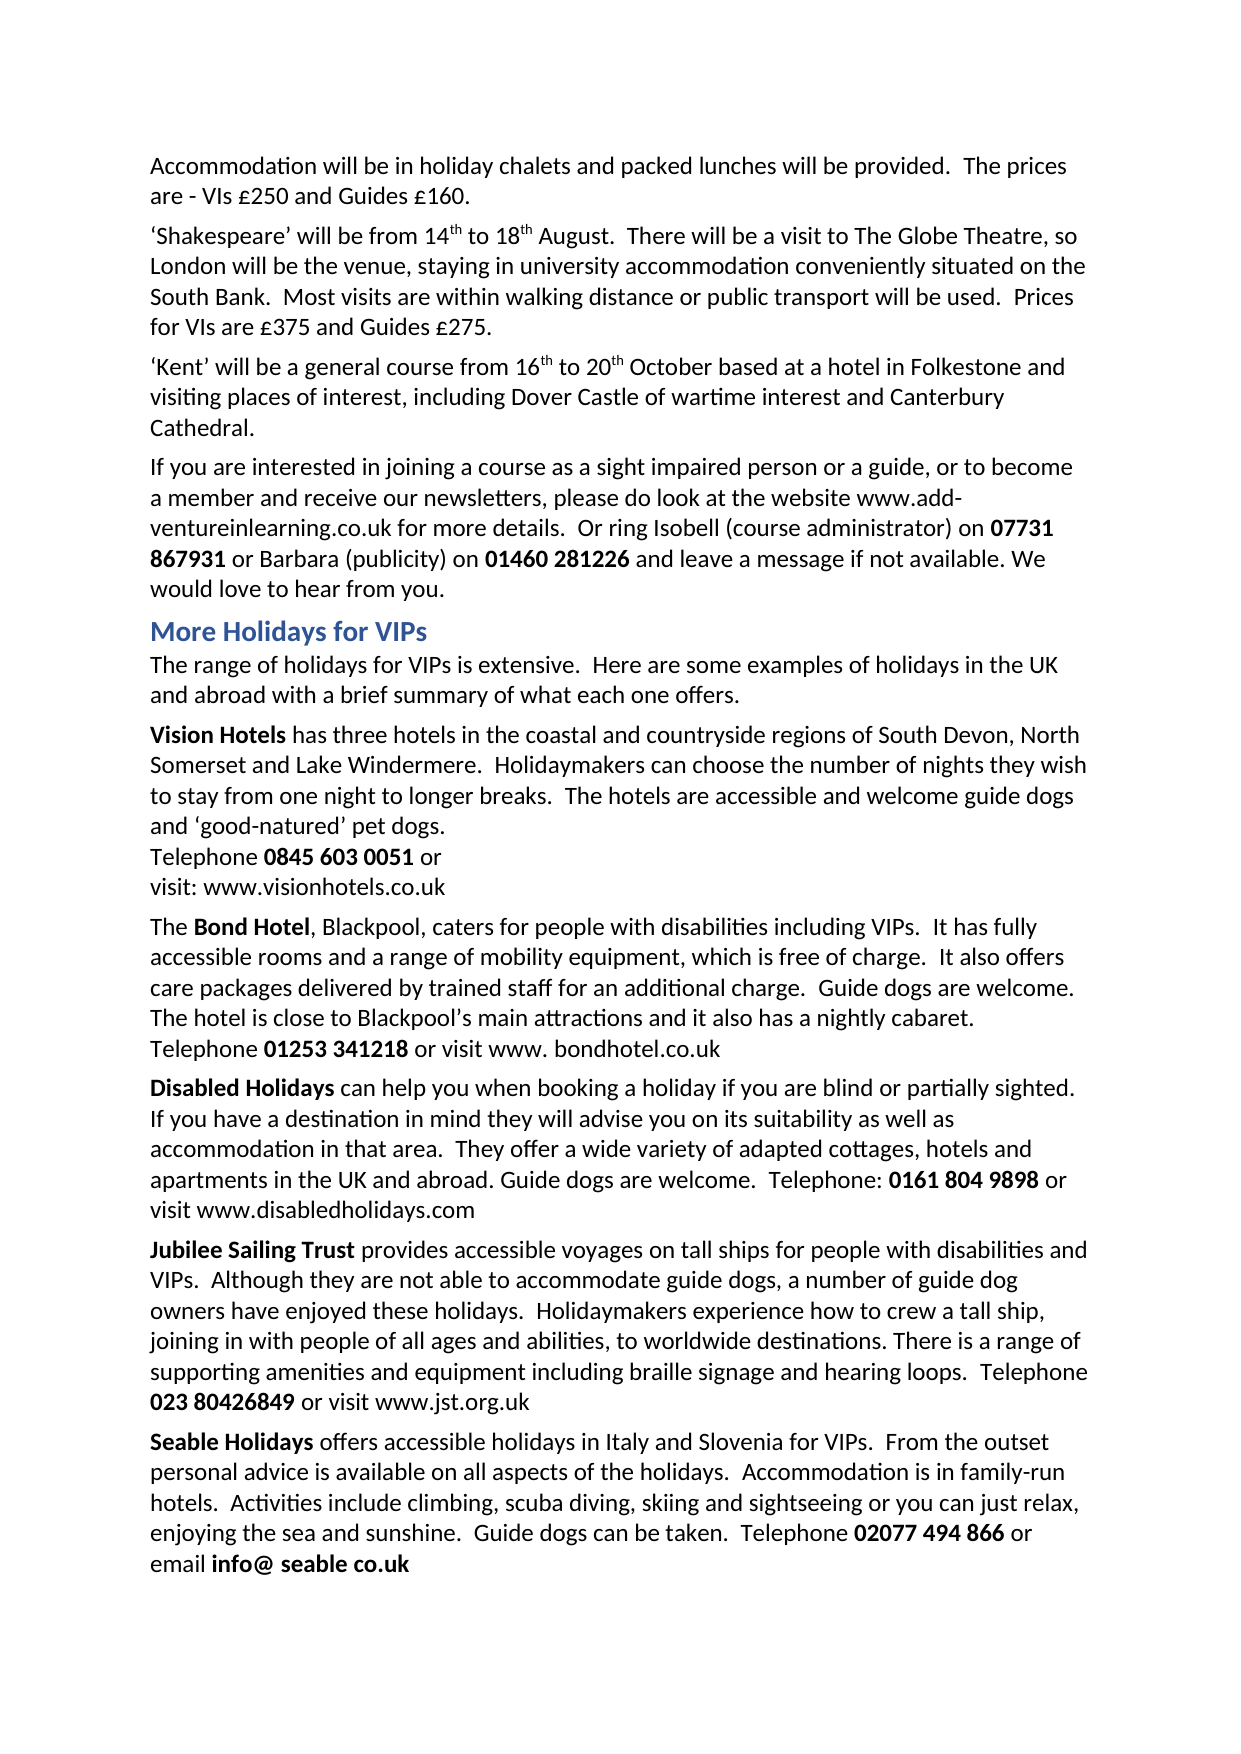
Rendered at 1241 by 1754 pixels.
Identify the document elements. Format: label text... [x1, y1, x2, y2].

text If you are interested in joining a course as a sight impaired person or a guide, or to become a member and receive our newsletters, please do look at the website www.add-ventureinlearning.co.uk for more details. Or ring Isobell (course administrator) on 07731 867931 or Barbara (publicity) on 01460 281226 and leave a message if not available. We would love to hear from you. [150, 452, 1090, 604]
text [150, 150, 1090, 211]
text The Bond Hotel, Blackpool, caters for people with disabilities including VIPs. It has fully accessible rooms and a range of mobility equipment, which is free of charge. It also offers care packages delivered by trained staff for an additional charge. Guide dogs are welcome. The hotel is close to Blackpool’s main attractions and it also has a nightly cabaret. Telephone 01253 341218 or visit www. bondhotel.co.uk [150, 911, 1090, 1063]
text visit: www.visionhotels.co.uk [150, 871, 1090, 902]
text Disabled Holidays can help you when booking a holiday if you are blind or partially sighted. If you have a destination in mind they will advise you on its suitability as well as accommodation in that area. They offer a wide variety of adapted cottages, hotels and apartments in the UK and abroad. Guide dogs are welcome. Telephone: 0161 804 9898 or visit www.disabledholidays.com [150, 1072, 1090, 1225]
text The range of holidays for VIPs is extensive. Here are some examples of holidays in the UK and abroad with a brief summary of what each one offers. [150, 649, 1090, 710]
text Jubilee Sailing Trust provides accessible voyages on tall ships for people with disabilities and VIPs. Although they are not able to accommodate guide dogs, a number of guide dog owners have enjoyed these holidays. Holidaymakers experience how to crew a tall ship, joining in with people of all ages and abilities, to worldwide destinations. There is a range of supporting amenities and equipment including braille signage and hearing loops. Telephone 023 80426849 or visit www.jst.org.uk [150, 1234, 1090, 1417]
text ‘Shakespeare’ will be from 14th to 18th August. There will be a visit to The Globe Theatre, so London will be the venue, staying in university accommodation conveniently situated on the South Bank. Most visits are within walking distance or public transport will be used. Prices for VIs are £375 and Guides £275. [150, 220, 1090, 342]
text Seable Holidays offers accessible holidays in Italy and Slovenia for VIPs. From the outset personal advice is available on all aspects of the holidays. Accommodation is in family-run hotels. Activities include climbing, scuba diving, skiing and sightseeing or you can just relax, enjoying the sea and sunshine. Guide dogs can be taken. Telephone 02077 494 866 or email info@ seable co.uk [150, 1426, 1090, 1579]
text Vision Hotels has three hotels in the coastal and countryside regions of South Devon, North Somerset and Lake Windermere. Holidaymakers can choose the number of nights they wish to stay from one night to longer breaks. The hotels are accessible and welcome guide dogs and ‘good-natured’ pet dogs. [150, 719, 1090, 841]
subtitle More Holidays for VIPs [150, 613, 1090, 649]
text Telephone 0845 603 0051 or [150, 841, 1090, 871]
text ‘Kent’ will be a general course from 16th to 20th October based at a hotel in Folkestone and visiting places of interest, including Dover Castle of wartime interest and Canterbury Cathedral. [150, 351, 1090, 443]
